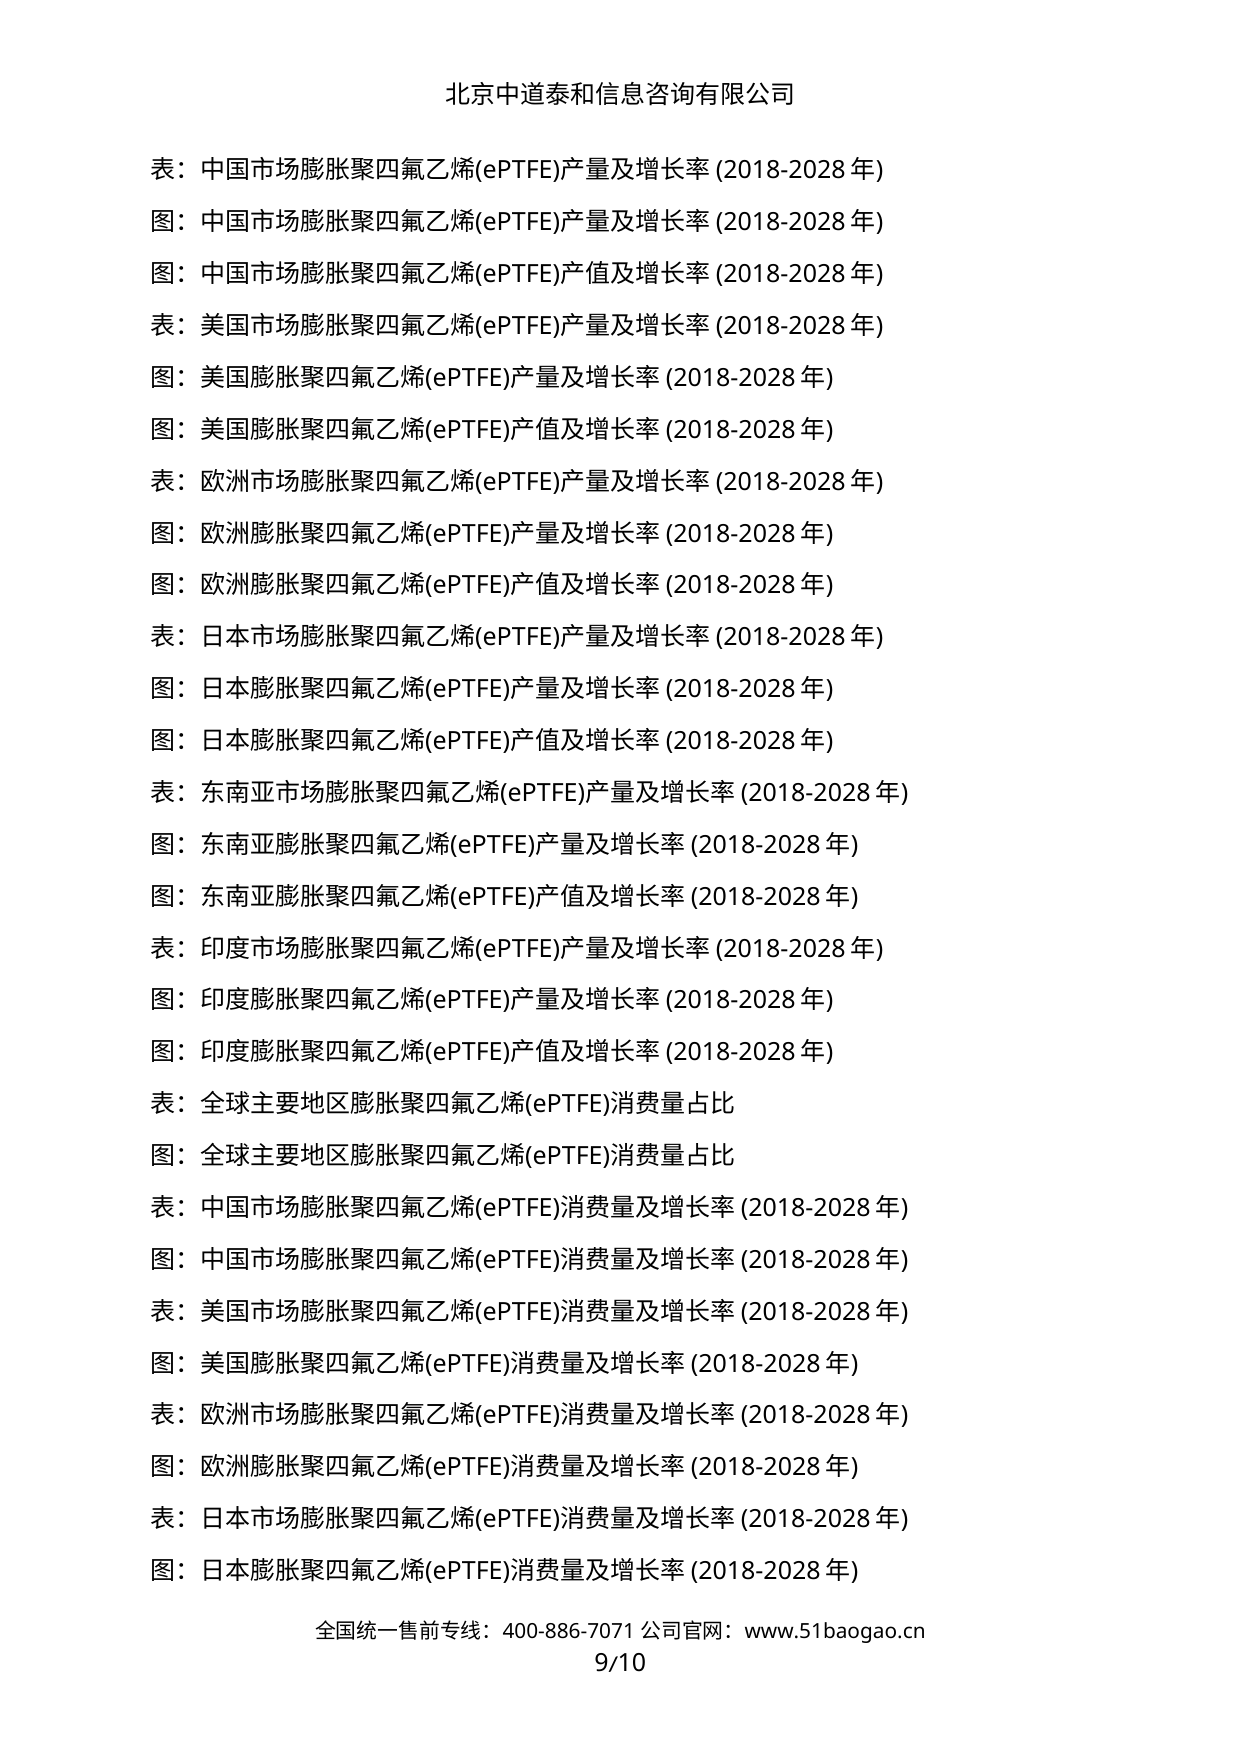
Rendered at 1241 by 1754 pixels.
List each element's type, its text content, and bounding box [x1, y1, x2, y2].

text 图：中国市场膨胀聚四氟乙烯(ePTFE)产值及增长率 (2018-2028年) [150, 254, 1090, 290]
text 图：美国膨胀聚四氟乙烯(ePTFE)产值及增长率 (2018-2028年) [150, 409, 1090, 446]
text 图：日本膨胀聚四氟乙烯(ePTFE)产值及增长率 (2018-2028年) [150, 721, 1090, 757]
text 图：美国膨胀聚四氟乙烯(ePTFE)产量及增长率 (2018-2028年) [150, 357, 1090, 394]
text 表：东南亚市场膨胀聚四氟乙烯(ePTFE)产量及增长率 (2018-2028年) [150, 772, 1090, 809]
text 图：欧洲膨胀聚四氟乙烯(ePTFE)产量及增长率 (2018-2028年) [150, 513, 1090, 549]
text 表：印度市场膨胀聚四氟乙烯(ePTFE)产量及增长率 (2018-2028年) [150, 928, 1090, 964]
text 图：日本膨胀聚四氟乙烯(ePTFE)消费量及增长率 (2018-2028年) [150, 1551, 1090, 1587]
text 图：东南亚膨胀聚四氟乙烯(ePTFE)产值及增长率 (2018-2028年) [150, 876, 1090, 912]
text 图：全球主要地区膨胀聚四氟乙烯(ePTFE)消费量占比 [150, 1136, 1090, 1172]
text 图：东南亚膨胀聚四氟乙烯(ePTFE)产量及增长率 (2018-2028年) [150, 824, 1090, 861]
text 图：中国市场膨胀聚四氟乙烯(ePTFE)消费量及增长率 (2018-2028年) [150, 1239, 1090, 1276]
text 表：中国市场膨胀聚四氟乙烯(ePTFE)消费量及增长率 (2018-2028年) [150, 1187, 1090, 1224]
text 表：美国市场膨胀聚四氟乙烯(ePTFE)产量及增长率 (2018-2028年) [150, 306, 1090, 342]
text 表：中国市场膨胀聚四氟乙烯(ePTFE)产量及增长率 (2018-2028年) [150, 150, 1090, 186]
text 表：美国市场膨胀聚四氟乙烯(ePTFE)消费量及增长率 (2018-2028年) [150, 1291, 1090, 1327]
text 表：欧洲市场膨胀聚四氟乙烯(ePTFE)消费量及增长率 (2018-2028年) [150, 1395, 1090, 1431]
text 图：欧洲膨胀聚四氟乙烯(ePTFE)消费量及增长率 (2018-2028年) [150, 1447, 1090, 1483]
text 图：中国市场膨胀聚四氟乙烯(ePTFE)产量及增长率 (2018-2028年) [150, 202, 1090, 238]
text 图：欧洲膨胀聚四氟乙烯(ePTFE)产值及增长率 (2018-2028年) [150, 565, 1090, 601]
text 表：全球主要地区膨胀聚四氟乙烯(ePTFE)消费量占比 [150, 1084, 1090, 1120]
text 图：日本膨胀聚四氟乙烯(ePTFE)产量及增长率 (2018-2028年) [150, 669, 1090, 705]
text 图：美国膨胀聚四氟乙烯(ePTFE)消费量及增长率 (2018-2028年) [150, 1343, 1090, 1379]
text 表：日本市场膨胀聚四氟乙烯(ePTFE)消费量及增长率 (2018-2028年) [150, 1499, 1090, 1535]
text 图：印度膨胀聚四氟乙烯(ePTFE)产量及增长率 (2018-2028年) [150, 980, 1090, 1016]
text 表：日本市场膨胀聚四氟乙烯(ePTFE)产量及增长率 (2018-2028年) [150, 617, 1090, 653]
text 图：印度膨胀聚四氟乙烯(ePTFE)产值及增长率 (2018-2028年) [150, 1032, 1090, 1068]
text 表：欧洲市场膨胀聚四氟乙烯(ePTFE)产量及增长率 (2018-2028年) [150, 461, 1090, 497]
